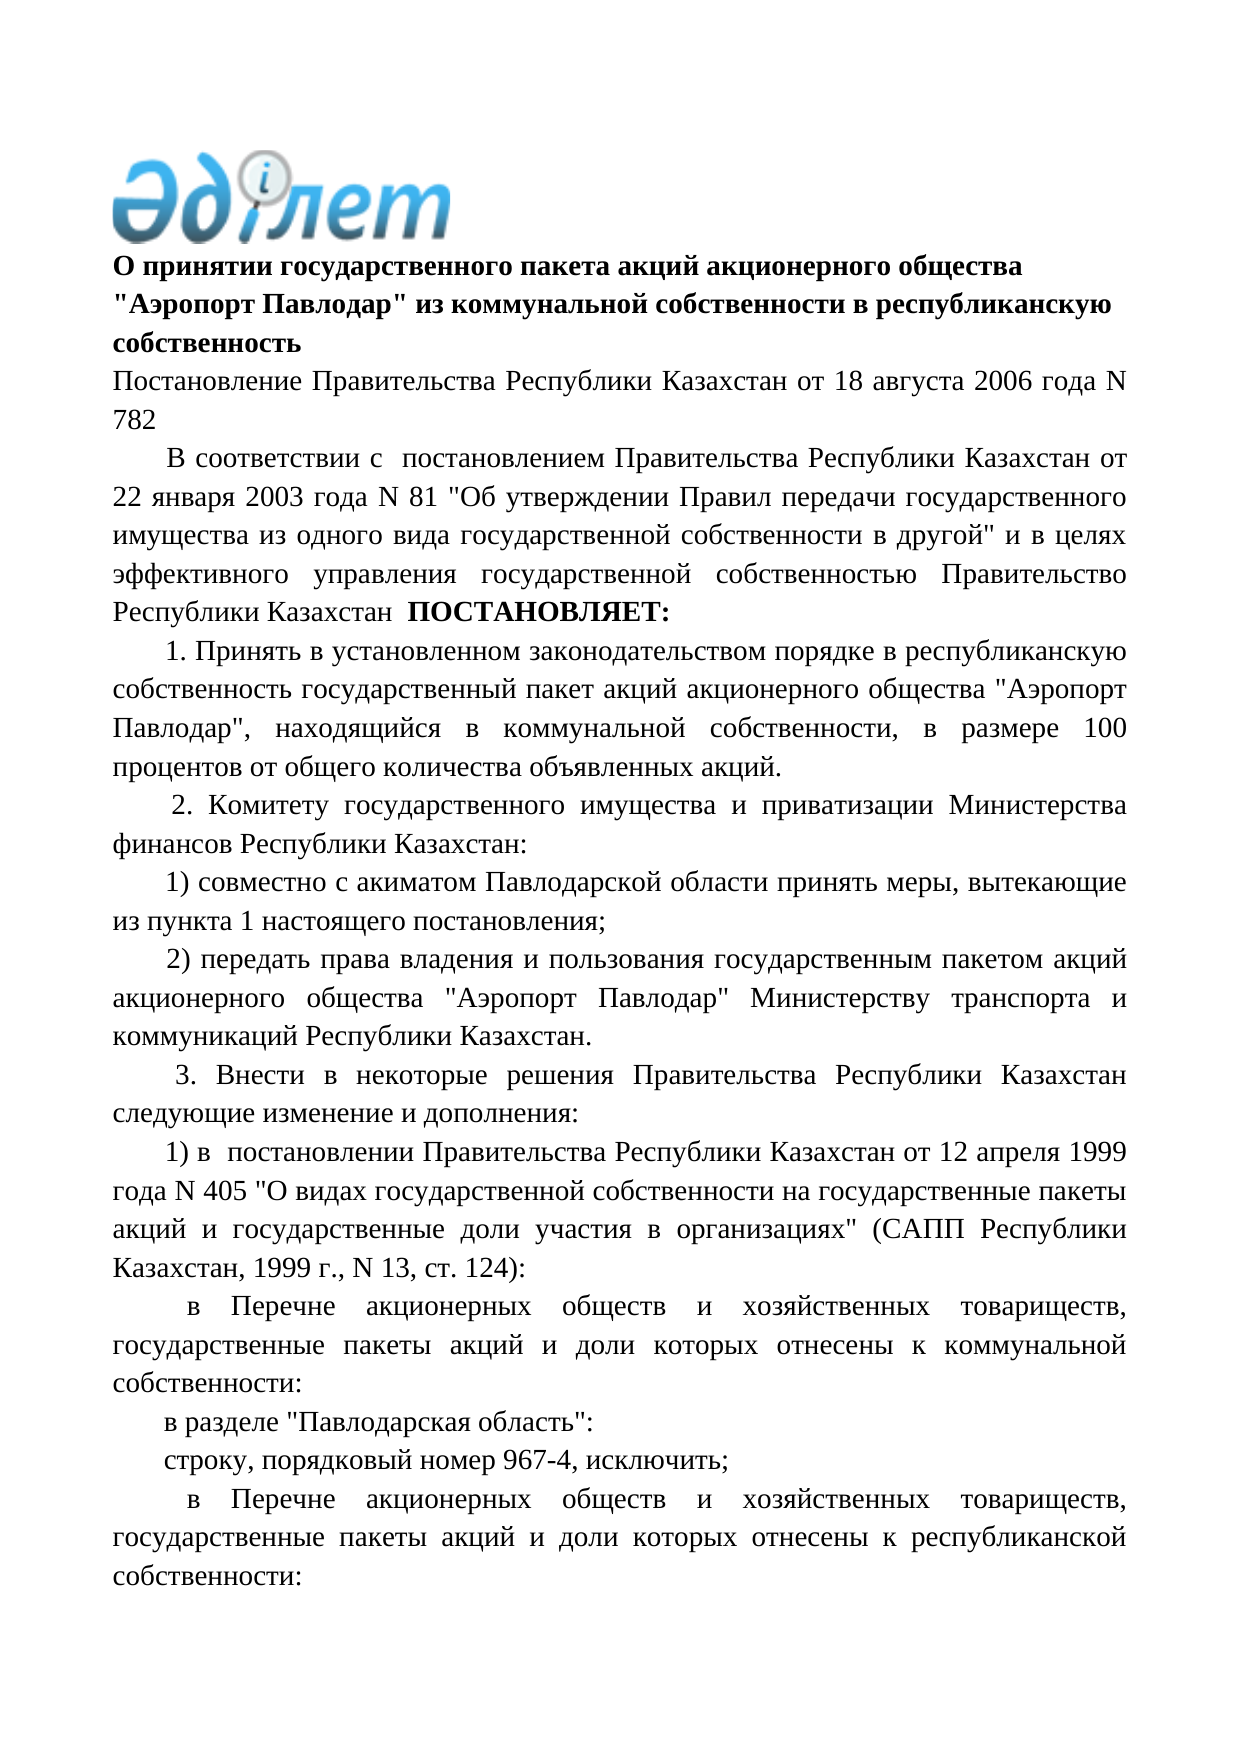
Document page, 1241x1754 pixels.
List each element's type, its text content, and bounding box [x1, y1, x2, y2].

text 1) совместно с акиматом Павлодарской области принять меры, вытекающие из пункта 1 настоящего постановления; [112, 864, 1128, 936]
text В соответствии с постановлением Правительства Республики Казахстан от 22 января 2003 года N 81 "Об утверждении Правил передачи государственного имущества из одного вида государственной собственности в другой" и в целях эффективного управления государственной собственностью Правительство Республики Казахстан ПОСТАНОВЛЯЕТ: [112, 440, 1128, 628]
text в Перечне акционерных обществ и хозяйственных товариществ, государственные пакеты акций и доли которых отнесены к республиканской собственности: [112, 1481, 1128, 1592]
text О принятии государственного пакета акций акционерного общества "Аэропорт Павлодар" из коммунальной собственности в республиканскую собственность [112, 248, 1128, 358]
text Постановление Правительства Республики Казахстан от 18 августа 2006 года N 782 [112, 363, 1128, 435]
text в Перечне акционерных обществ и хозяйственных товариществ, государственные пакеты акций и доли которых отнесены к коммунальной собственности: [112, 1288, 1128, 1399]
picture [112, 150, 451, 244]
text 2. Комитету государственного имущества и приватизации Министерства финансов Республики Казахстан: [112, 787, 1128, 859]
text строку, порядковый номер 967-4, исключить; [112, 1442, 1128, 1476]
text 3. Внести в некоторые решения Правительства Республики Казахстан следующие изменение и дополнения: [112, 1057, 1128, 1129]
text 1) в постановлении Правительства Республики Казахстан от 12 апреля 1999 года N 405 "О видах государственной собственности на государственные пакеты акций и государственные доли участия в организациях" (САПП Республики Казахстан, 1999 г., N 13, ст. 124): [112, 1134, 1128, 1283]
text в разделе "Павлодарская область": [112, 1404, 1128, 1437]
text 2) передать права владения и пользования государственным пакетом акций акционерного общества "Аэропорт Павлодар" Министерству транспорта и коммуникаций Республики Казахстан. [112, 941, 1128, 1052]
text 1. Принять в установленном законодательством порядке в республиканскую собственность государственный пакет акций акционерного общества "Аэропорт Павлодар", находящийся в коммунальной собственности, в размере 100 процентов от общего количества объявленных акций. [112, 633, 1128, 782]
